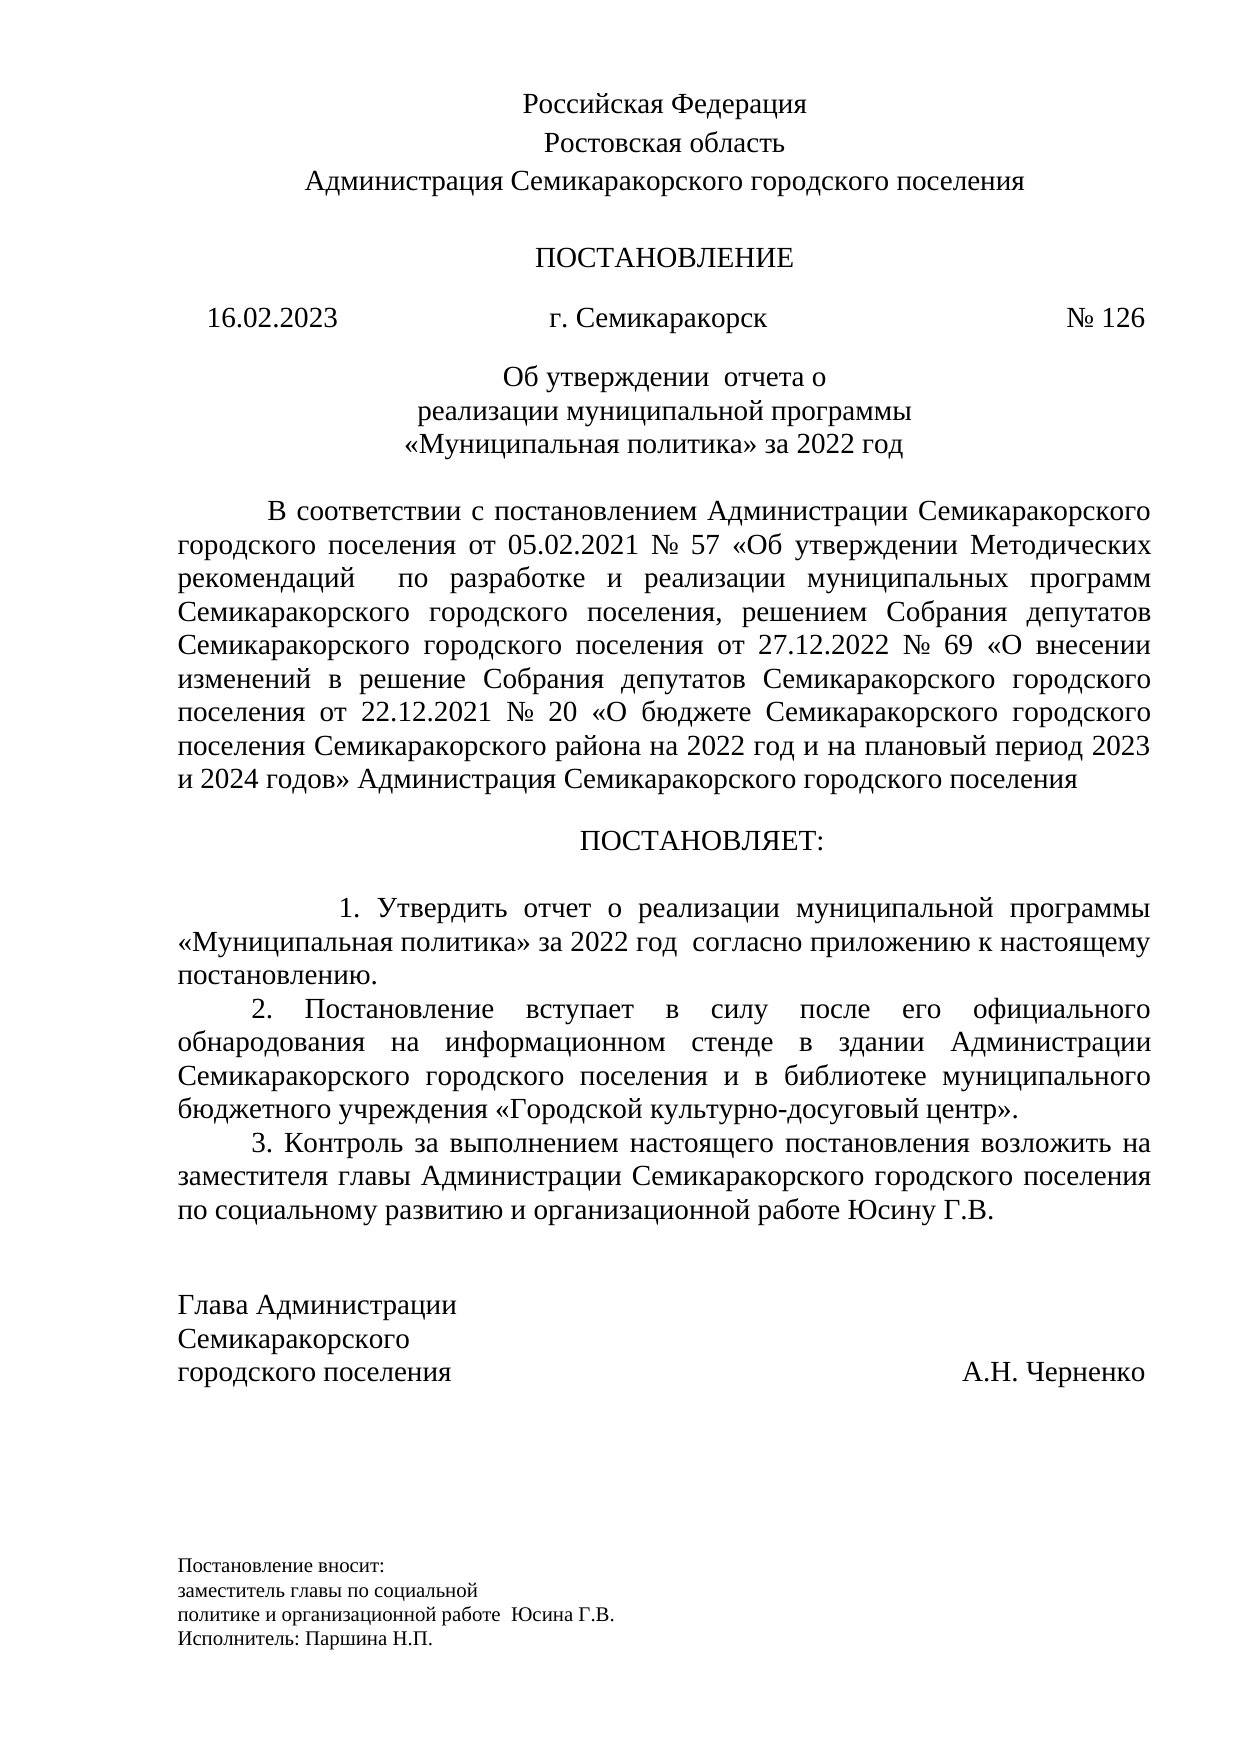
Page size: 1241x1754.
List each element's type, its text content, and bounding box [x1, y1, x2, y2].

text ПОСТАНОВЛЯЕТ: [177, 823, 1152, 857]
title 2. Постановление вступает в силу после его официального обнародования на информационном стенде в здании Администрации Семикаракорского городского поселения и в библиотеке муниципального бюджетного учреждения «Городской культурно-досуговый центр». [177, 991, 1152, 1125]
text Об утверждении отчета о [177, 359, 1152, 393]
text городского поселения А.Н. Черненко [177, 1354, 1152, 1388]
text Глава Администрации [177, 1287, 1152, 1321]
text Администрация Семикаракорского городского поселения [177, 163, 1152, 197]
text Постановление вносит: [177, 1553, 1152, 1577]
text В соответствии с постановлением Администрации Семикаракорского городского поселения от 05.02.2021 № 57 «Об утверждении Методических рекомендаций по разработке и реализации муниципальных программ Семикаракорского городского поселения, решением Собрания депутатов Семикаракорского городского поселения от 27.12.2022 № 69 «О внесении изменений в решение Собрания депутатов Семикаракорского городского поселения от 22.12.2021 № 20 «О бюджете Семикаракорского городского поселения Семикаракорского района на 2022 год и на плановый период 2023 и 2024 годов» Администрация Семикаракорского городского поселения [177, 493, 1152, 795]
text 3. Контроль за выполнением настоящего постановления возложить на заместителя главы Администрации Семикаракорского городского поселения по социальному развитию и организационной работе Юсину Г.В. [177, 1125, 1152, 1226]
text «Муниципальная политика» за 2022 год [289, 426, 1011, 460]
text политике и организационной работе Юсина Г.В. [177, 1602, 1152, 1626]
text 1. Утвердить отчет о реализации муниципальной программы «Муниципальная политика» за 2022 год согласно приложению к настоящему постановлению. [177, 890, 1152, 991]
text реализации муниципальной программы [177, 393, 1152, 426]
text 16.02.2023 г. Семикаракорск № 126 [177, 300, 1152, 333]
text заместитель главы по социальной [177, 1577, 1152, 1602]
text Российская Федерация [177, 86, 1152, 120]
text Семикаракорского [177, 1321, 1152, 1354]
text ПОСТАНОВЛЕНИЕ [177, 240, 1152, 274]
text Исполнитель: Паршина Н.П. [177, 1626, 1152, 1650]
text Ростовская область [177, 125, 1152, 158]
